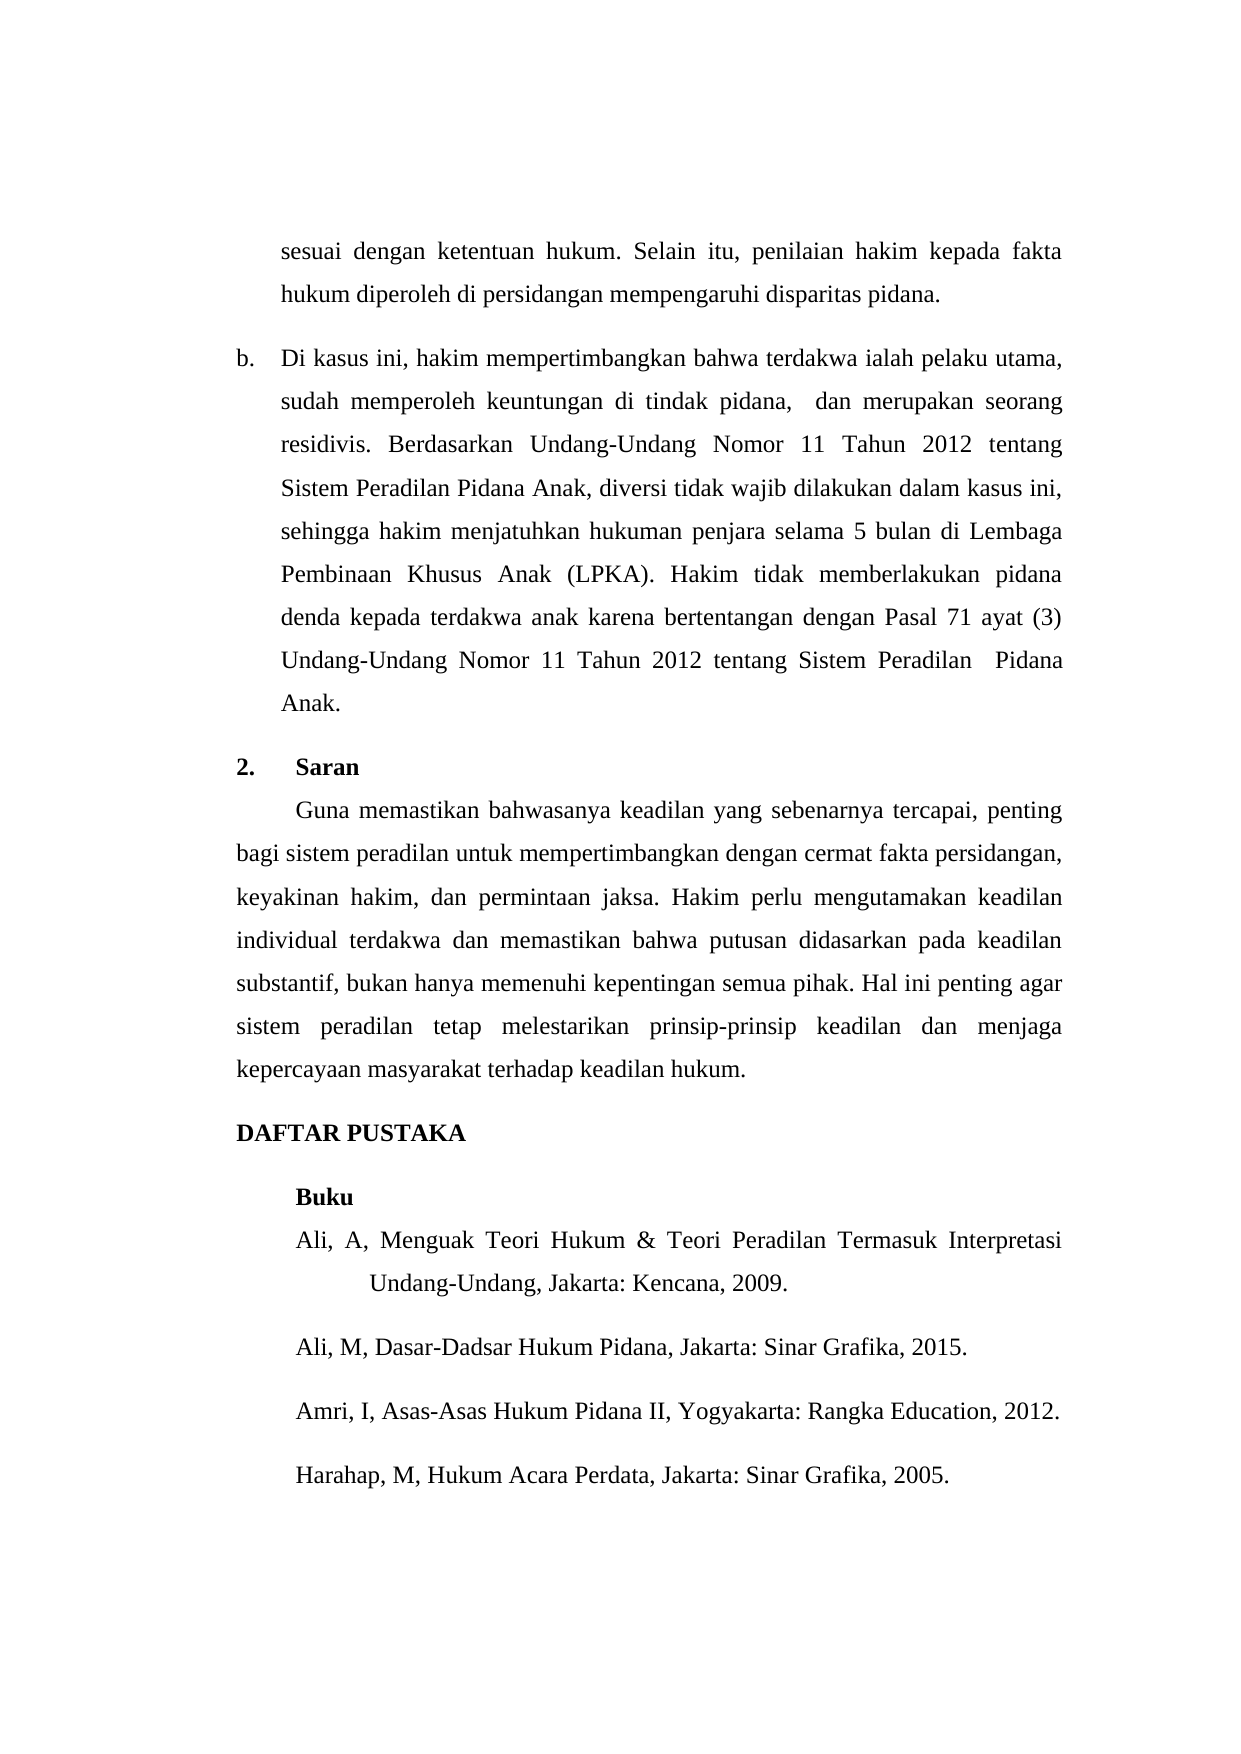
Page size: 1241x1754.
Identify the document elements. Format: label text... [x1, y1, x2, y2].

text Harahap, M, Hukum Acara Perdata, Jakarta: Sinar Grafika, 2005. [295, 1460, 1063, 1489]
text DAFTAR PUSTAKA [236, 1118, 1063, 1147]
text Guna memastikan bahwasanya keadilan yang sebenarnya tercapai, penting bagi sistem peradilan untuk mempertimbangkan dengan cermat fakta persidangan, keyakinan hakim, dan permintaan jaksa. Hakim perlu mengutamakan keadilan individual terdakwa dan memastikan bahwa putusan didasarkan pada keadilan substantif, bukan hanya memenuhi kepentingan semua pihak. Hal ini penting agar sistem peradilan tetap melestarikan prinsip-prinsip keadilan dan menjaga kepercayaan masyarakat terhadap keadilan hukum. [236, 795, 1063, 1083]
list Saran [236, 752, 1063, 781]
text Amri, I, Asas-Asas Hukum Pidana II, Yogyakarta: Rangka Education, 2012. [295, 1396, 1063, 1425]
text Buku [295, 1182, 1063, 1211]
list Di kasus ini, hakim mempertimbangkan bahwa terdakwa ialah pelaku utama, sudah memperoleh keuntungan di tindak pidana, “dan merupakan seorang residivis. Berdasarkan Undang-Undang Nomor 11 Tahun 2012 tentang Sistem Peradilan Pidana Anak, diversi tidak wajib dilakukan dalam kasus ini, sehingga hakim menjatuhkan hukuman penjara selama 5 bulan di Lembaga Pembinaan Khusus Anak (LPKA). Hakim tidak memberlakukan pidana denda kepada terdakwa anak karena bertentangan dengan Pasal 71 ayat (3) Undang-Undang Nomor 11 Tahun 2012 tentang Sistem Peradilan” Pidana Anak. [236, 343, 1063, 717]
text Ali, A, Menguak Teori Hukum & Teori Peradilan Termasuk Interpretasi Undang-Undang, Jakarta: Kencana, 2009. [295, 1225, 1063, 1297]
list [236, 236, 1063, 308]
text Ali, M, Dasar-Dadsar Hukum Pidana, Jakarta: Sinar Grafika, 2015. [295, 1332, 1063, 1361]
